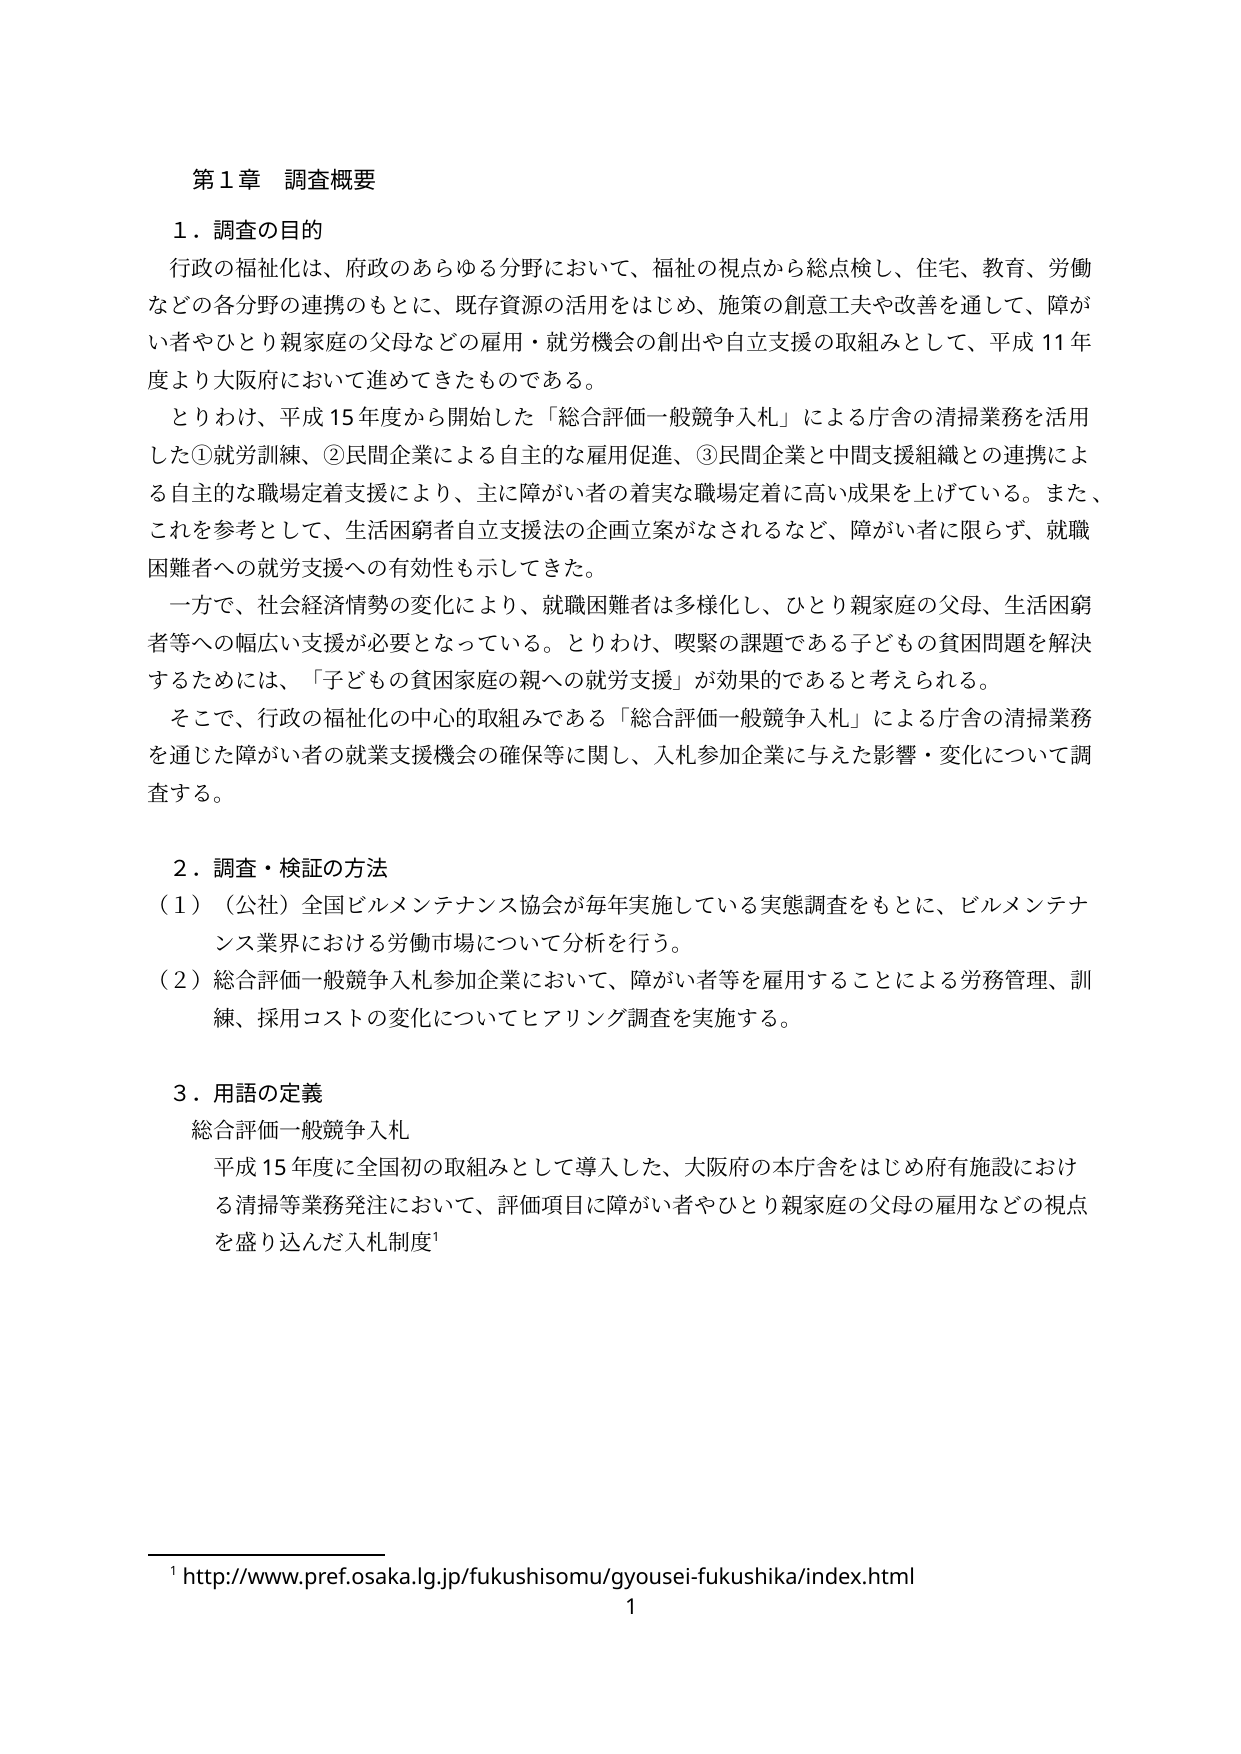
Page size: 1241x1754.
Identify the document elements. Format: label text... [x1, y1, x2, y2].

subtitle ３．用語の定義 [148, 1073, 1092, 1110]
subtitle ２．調査・検証の方法 [148, 848, 1092, 885]
text そこで、行政の福祉化の中心的取組みである「総合評価一般競争入札」による庁舎の清掃業務を通じた障がい者の就業支援機会の確保等に関し、入札参加企業に与えた影響・変化について調査する。 [148, 698, 1092, 810]
text 総合評価一般競争入札 [148, 1110, 1092, 1148]
text とりわけ、平成15年度から開始した「総合評価一般競争入札」による庁舎の清掃業務を活用した①就労訓練、②民間企業による自主的な雇用促進、③民間企業と中間支援組織との連携による自主的な職場定着支援により、主に障がい者の着実な職場定着に高い成果を上げている。また、これを参考として、生活困窮者自立支援法の企画立案がなされるなど、障がい者に限らず、就職困難者への就労支援への有効性も示してきた。 [148, 398, 1092, 585]
text 平成15年度に全国初の取組みとして導入した、大阪府の本庁舎をはじめ府有施設における清掃等業務発注において、評価項目に障がい者やひとり親家庭の父母の雇用などの視点を盛り込んだ入札制度 [148, 1148, 1092, 1260]
text 一方で、社会経済情勢の変化により、就職困難者は多様化し、ひとり親家庭の父母、生活困窮者等への幅広い支援が必要となっている。とりわけ、喫緊の課題である子どもの貧困問題を解決するためには、「子どもの貧困家庭の親への就労支援」が効果的であると考えられる。 [148, 585, 1092, 698]
text 行政の福祉化は、府政のあらゆる分野において、福祉の視点から総点検し、住宅、教育、労働などの各分野の連携のもとに、既存資源の活用をはじめ、施策の創意工夫や改善を通して、障がい者やひとり親家庭の父母などの雇用・就労機会の創出や自立支援の取組みとして、平成11年度より大阪府において進めてきたものである。 [148, 248, 1092, 398]
text （２）総合評価一般競争入札参加企業において、障がい者等を雇用することによる労務管理、訓練、採用コストの変化についてヒアリング調査を実施する。 [148, 960, 1092, 1035]
subtitle 第１章 調査概要 [169, 160, 1071, 198]
subtitle １．調査の目的 [148, 210, 1092, 248]
text （１）（公社）全国ビルメンテナンス協会が毎年実施している実態調査をもとに、ビルメンテナンス業界における労働市場について分析を行う。 [148, 885, 1092, 960]
